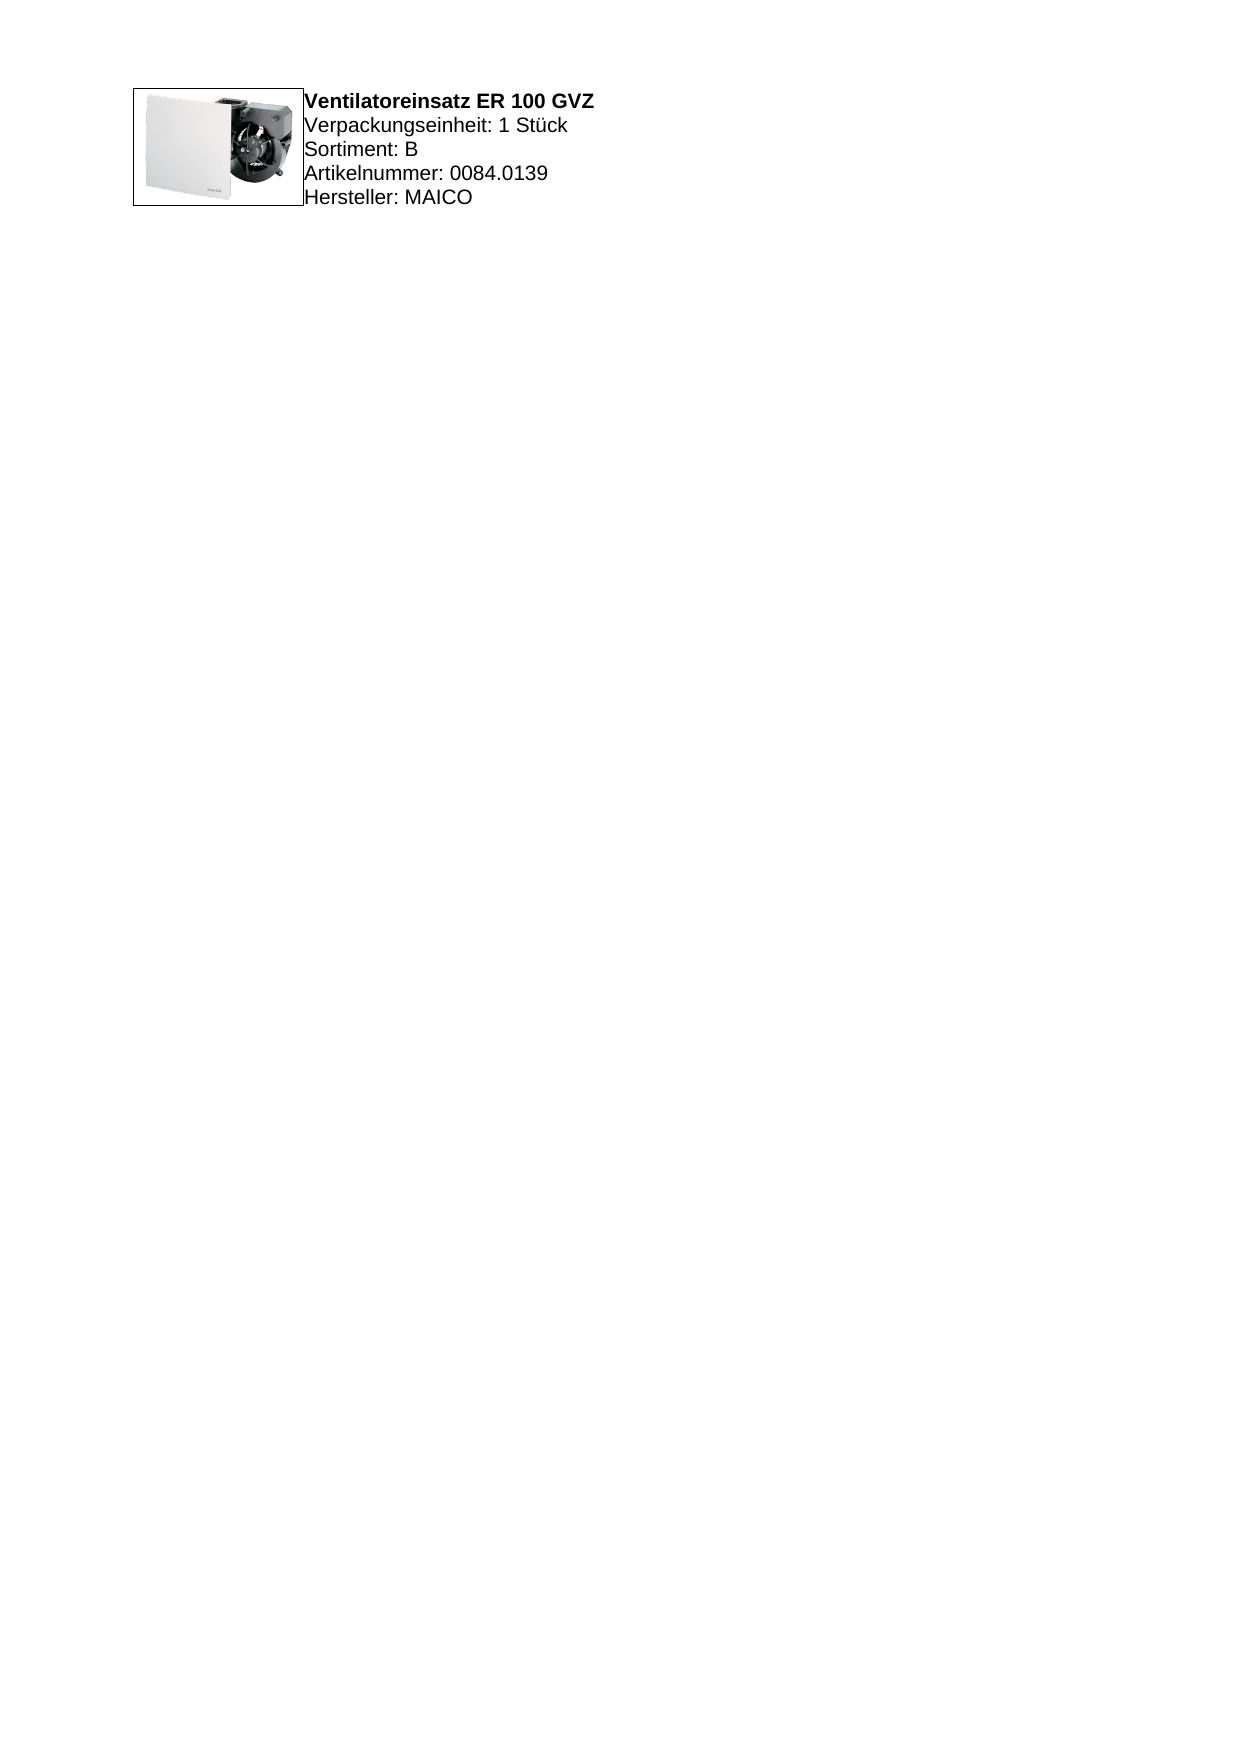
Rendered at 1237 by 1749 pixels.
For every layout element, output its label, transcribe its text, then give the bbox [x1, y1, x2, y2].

text Ventilatoreinsatz ER 100 GVZVerpackungseinheit: 1 StückSortiment: B Artikelnummer: 0084.0139Hersteller: MAICO [133, 89, 1148, 208]
picture [134, 89, 303, 205]
